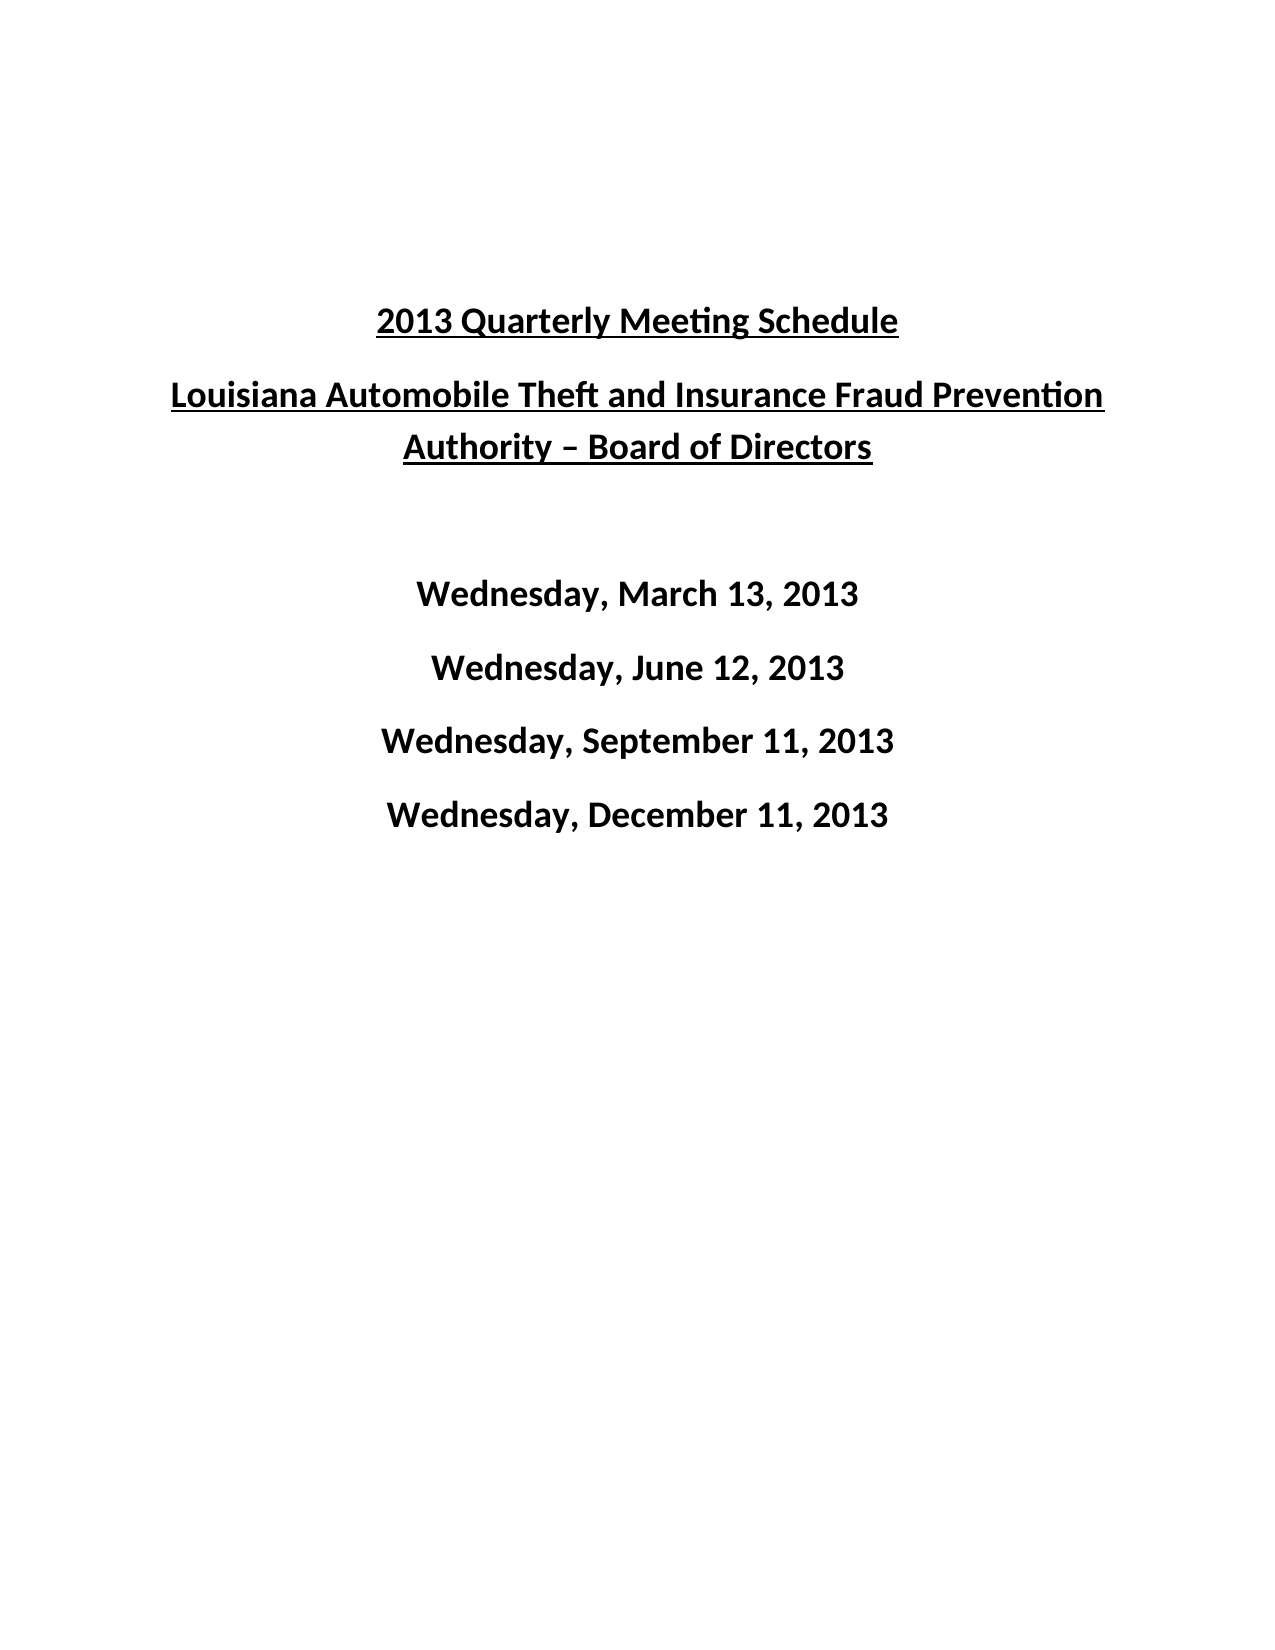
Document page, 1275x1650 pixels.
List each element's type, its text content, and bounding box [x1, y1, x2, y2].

text Wednesday, September 11, 2013 [150, 717, 1125, 763]
text 2013 Quarterly Meeting Schedule [150, 297, 1125, 343]
text Louisiana Automobile Theft and Insurance Fraud Prevention Authority – Board of Directors [150, 371, 1125, 469]
text Wednesday, March 13, 2013 [150, 570, 1125, 616]
text Wednesday, December 11, 2013 [150, 791, 1125, 837]
text Wednesday, June 12, 2013 [150, 644, 1125, 690]
